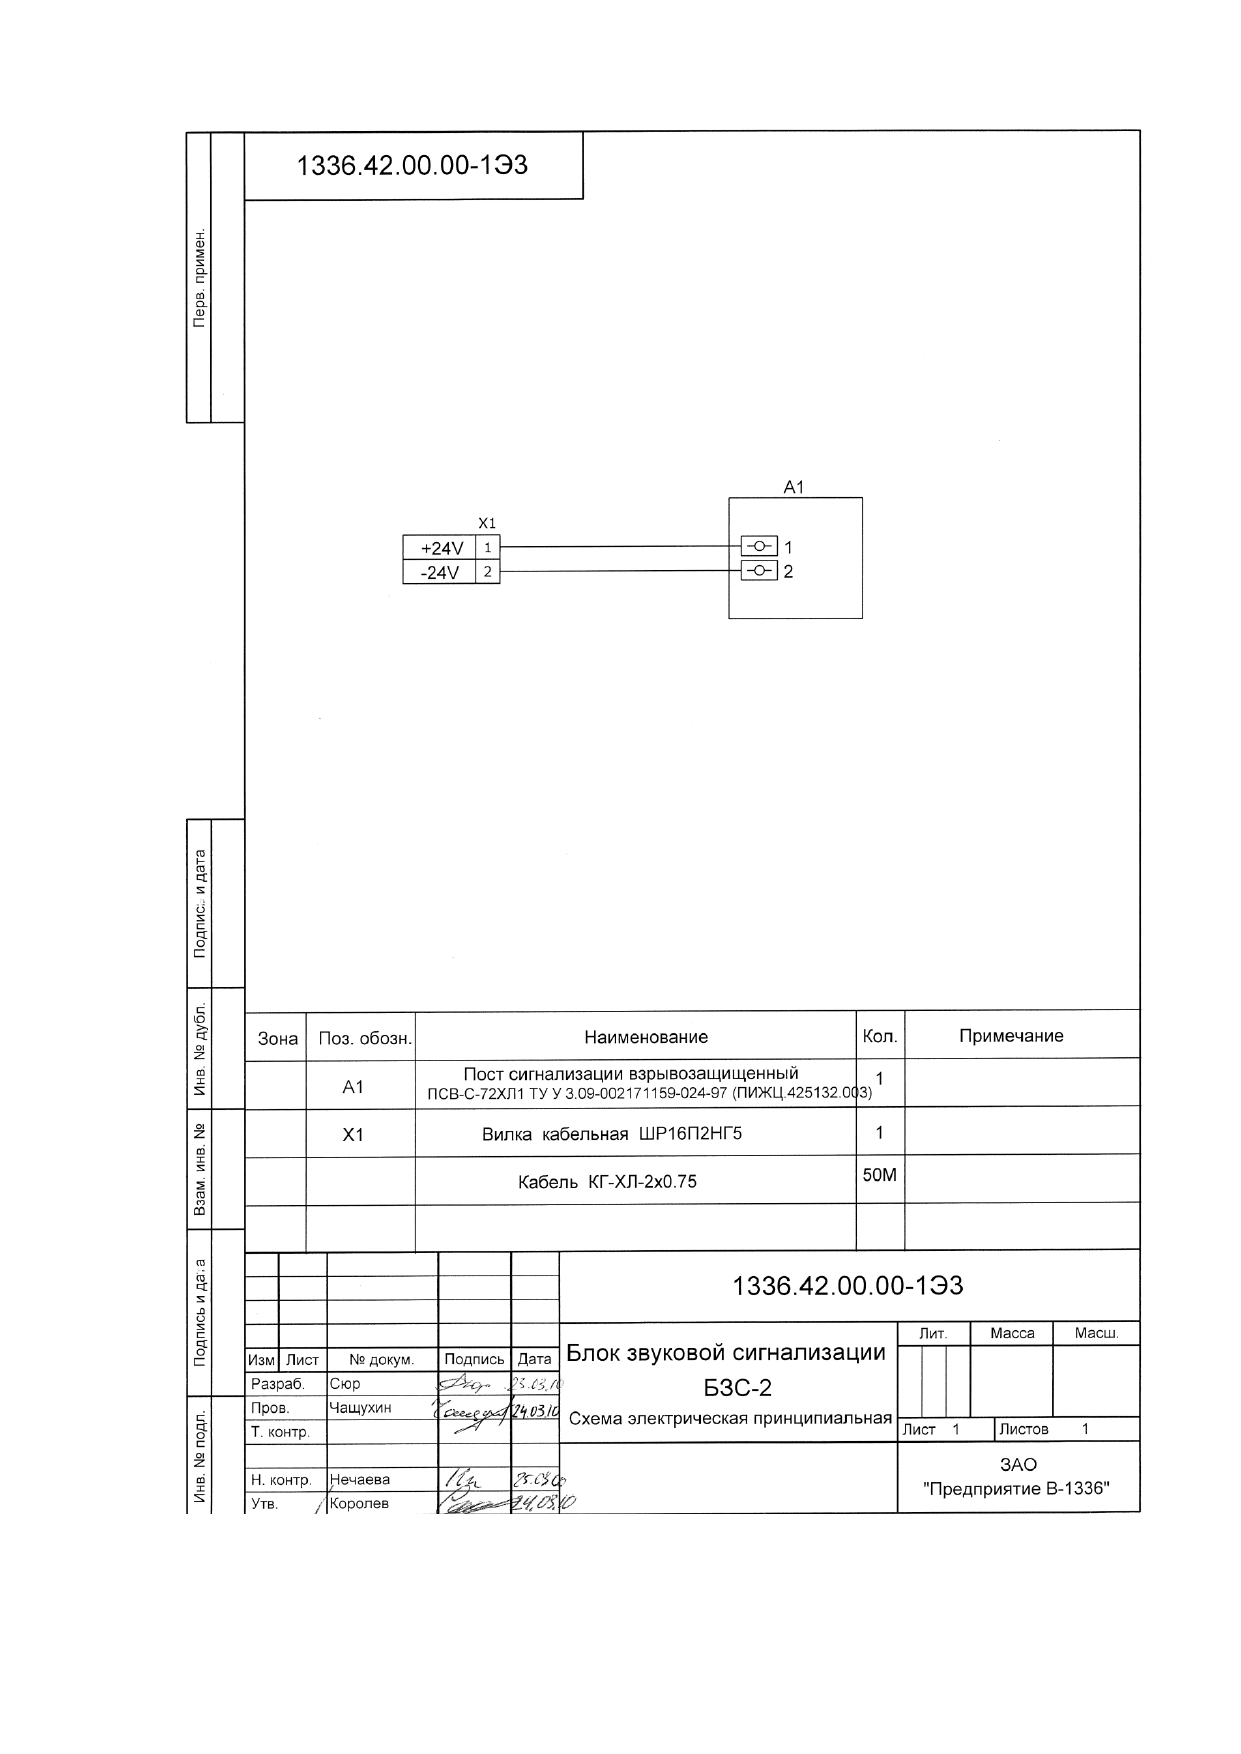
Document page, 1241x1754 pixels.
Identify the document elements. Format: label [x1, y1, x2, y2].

picture [177, 118, 1152, 1514]
